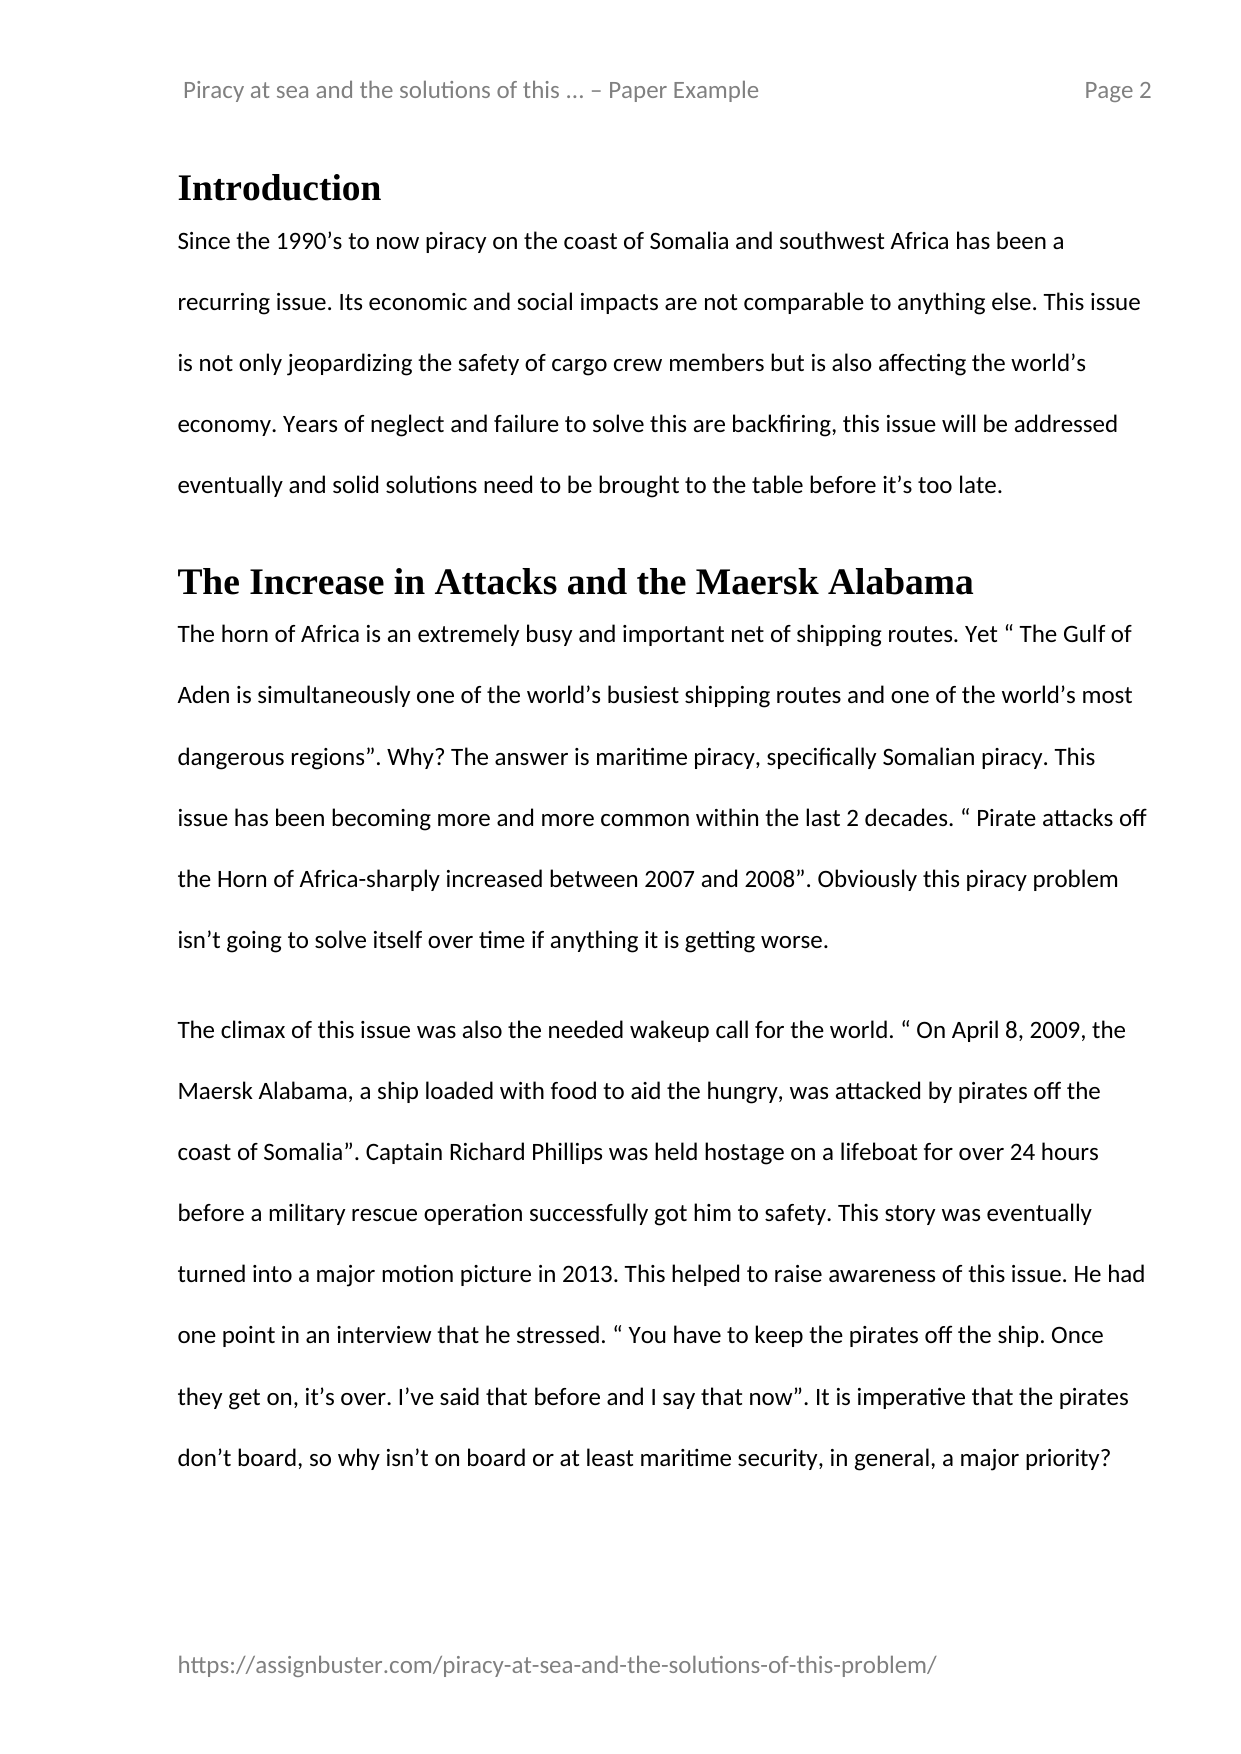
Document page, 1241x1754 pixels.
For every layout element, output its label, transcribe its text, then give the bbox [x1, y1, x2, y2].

text The horn of Africa is an extremely busy and important net of shipping routes. Yet “ The Gulf of Aden is simultaneously one of the world’s busiest shipping routes and one of the world’s most dangerous regions”. Why? The answer is maritime piracy, specifically Somalian piracy. This issue has been becoming more and more common within the last 2 decades. “ Pirate attacks off the Horn of Africa-sharply increased between 2007 and 2008”. Obviously this piracy problem isn’t going to solve itself over time if anything it is getting worse. [177, 619, 1152, 954]
text Since the 1990’s to now piracy on the coast of Somalia and southwest Africa has been a recurring issue. Its economic and social impacts are not comparable to anything else. This issue is not only jeopardizing the safety of cargo crew members but is also affecting the world’s economy. Years of neglect and failure to solve this are backfiring, this issue will be addressed eventually and solid solutions need to be brought to the table before it’s too late. [177, 225, 1152, 499]
text The climax of this issue was also the needed wakeup call for the world. “ On April 8, 2009, the Maersk Alabama, a ship loaded with food to aid the hungry, was attacked by pirates off the coast of Somalia”. Captain Richard Phillips was held hostage on a lifeboat for over 24 hours before a military rescue operation successfully got him to safety. This story was eventually turned into a major motion picture in 2013. This helped to raise awareness of this issue. He had one point in an interview that he stressed. “ You have to keep the pirates off the ship. Once they get on, it’s over. I’ve said that before and I say that now”. It is imperative that the pirates don’t board, so why isn’t on board or at least maritime security, in general, a major priority? [177, 1014, 1152, 1472]
subtitle Introduction [177, 166, 1152, 209]
subtitle The Increase in Attacks and the Maersk Alabama [177, 559, 1152, 603]
